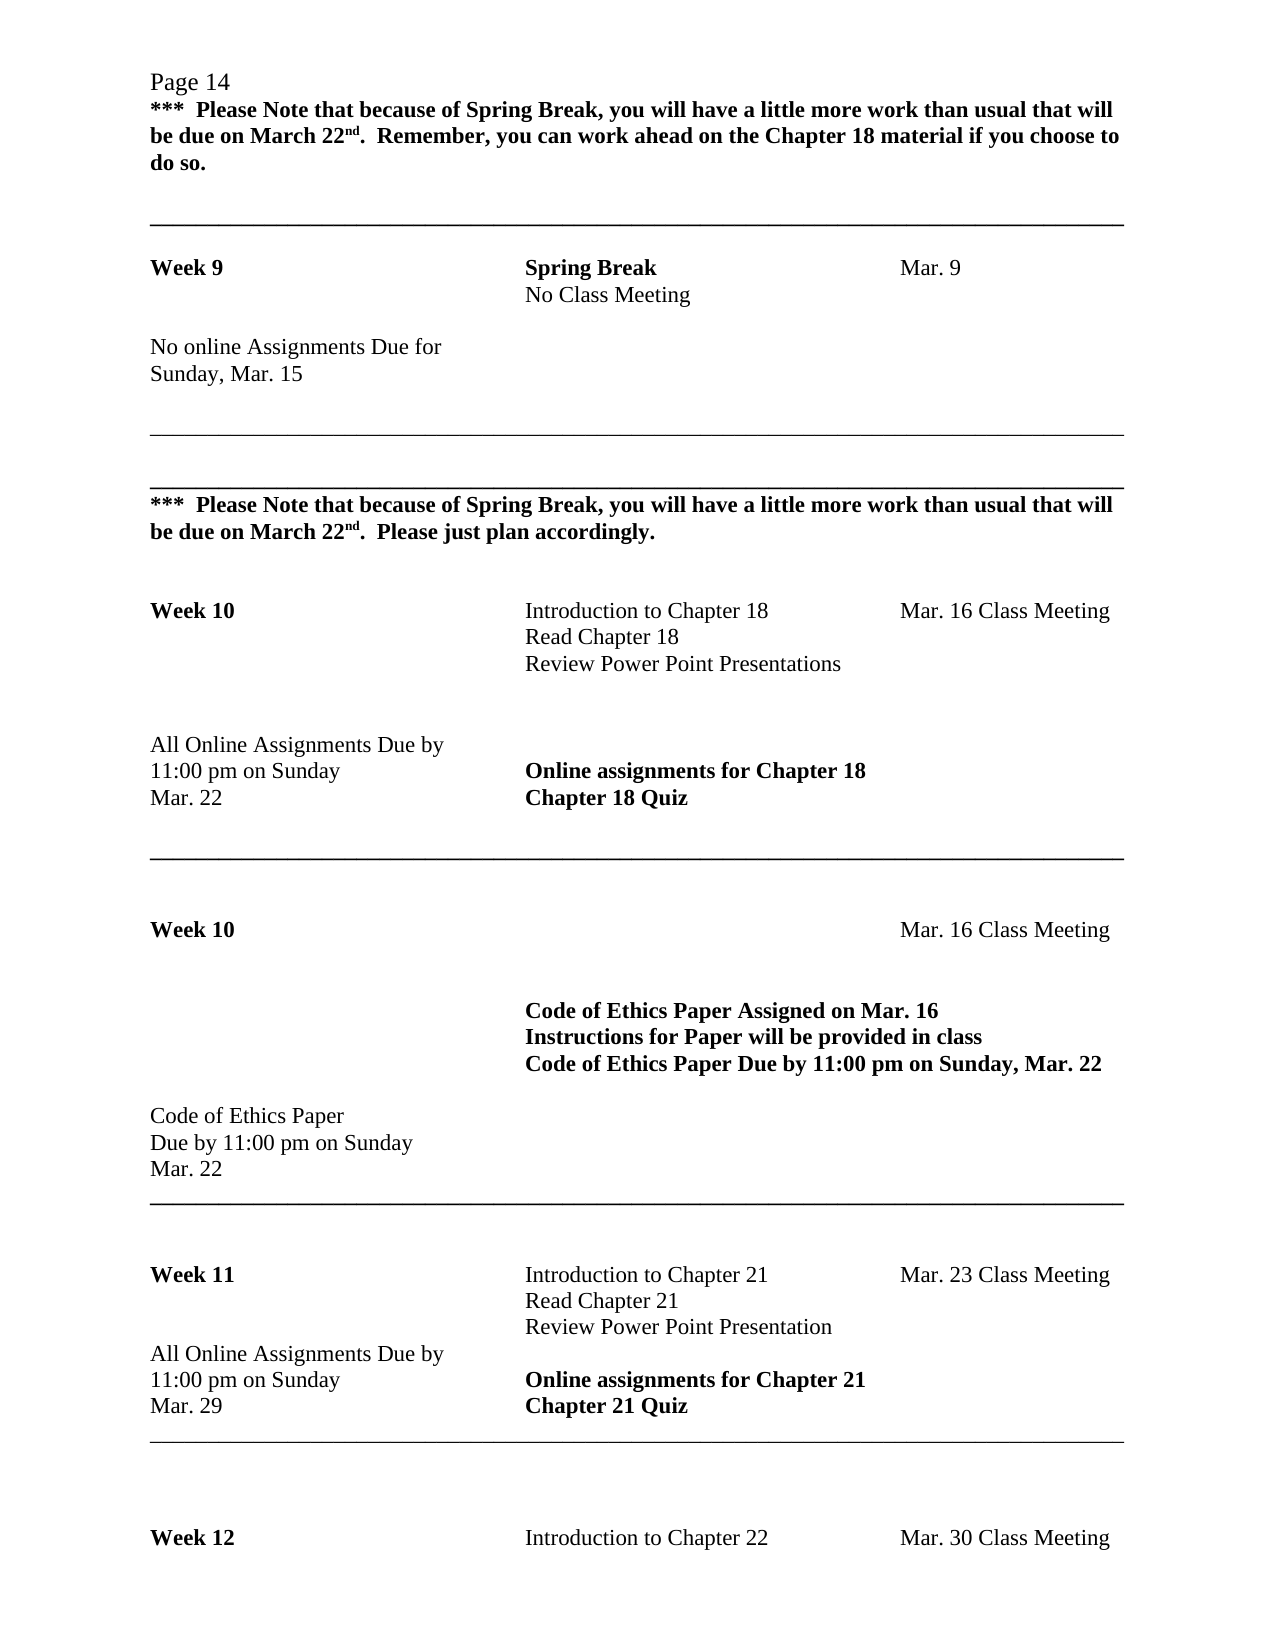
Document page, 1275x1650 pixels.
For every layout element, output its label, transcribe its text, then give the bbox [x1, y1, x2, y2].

text Read Chapter 21 [150, 1287, 1125, 1313]
text No online Assignments Due for [150, 333, 1125, 360]
text Week 10 Mar. 16 Class Meeting [150, 916, 1125, 968]
text Code of Ethics Paper [150, 1102, 1125, 1129]
text *** Please Note that because of Spring Break, you will have a little more work than usual that will be due on March 22nd. Remember, you can work ahead on the Chapter 18 material if you choose to do so. [150, 96, 1125, 175]
text _____________________________________________________________________________________ [150, 465, 1125, 492]
text Due by 11:00 pm on Sunday [150, 1129, 1125, 1155]
text Week 9 Spring Break Mar. 9 [150, 254, 1125, 281]
text Read Chapter 18 [150, 623, 1125, 650]
text Week 11 Introduction to Chapter 21 Mar. 23 Class Meeting [150, 1261, 1125, 1287]
text _____________________________________________________________________________________ [150, 1182, 1125, 1208]
text Mar. 22 [150, 1155, 1125, 1182]
text Mar. 29 Chapter 21 Quiz [150, 1392, 1125, 1419]
text All Online Assignments Due by [150, 1340, 1125, 1366]
text 11:00 pm on Sunday Online assignments for Chapter 18 [150, 757, 1125, 784]
text No Class Meeting [150, 281, 1125, 307]
text _____________________________________________________________________________________ [150, 837, 1125, 863]
text Mar. 22 Chapter 18 Quiz [150, 784, 1125, 810]
text *** Please Note that because of Spring Break, you will have a little more work than usual that will be due on March 22nd. Please just plan accordingly. [150, 492, 1125, 544]
text Code of Ethics Paper Assigned on Mar. 16 [150, 997, 1125, 1023]
text 11:00 pm on Sunday Online assignments for Chapter 21 [150, 1366, 1125, 1392]
text Sunday, Mar. 15 [150, 360, 1125, 386]
text Review Power Point Presentations [150, 650, 1125, 676]
text _____________________________________________________________________________________ [150, 412, 1125, 439]
text All Online Assignments Due by [150, 731, 1125, 757]
text Week 10 Introduction to Chapter 18 Mar. 16 Class Meeting [150, 597, 1125, 623]
text _____________________________________________________________________________________ [150, 202, 1125, 228]
text Instructions for Paper will be provided in class [150, 1023, 1125, 1050]
text _____________________________________________________________________________________ [150, 1419, 1125, 1445]
text Code of Ethics Paper Due by 11:00 pm on Sunday, Mar. 22 [150, 1050, 1125, 1076]
text Week 12 Introduction to Chapter 22 Mar. 30 Class Meeting [150, 1524, 1125, 1551]
text Review Power Point Presentation [150, 1313, 1125, 1340]
